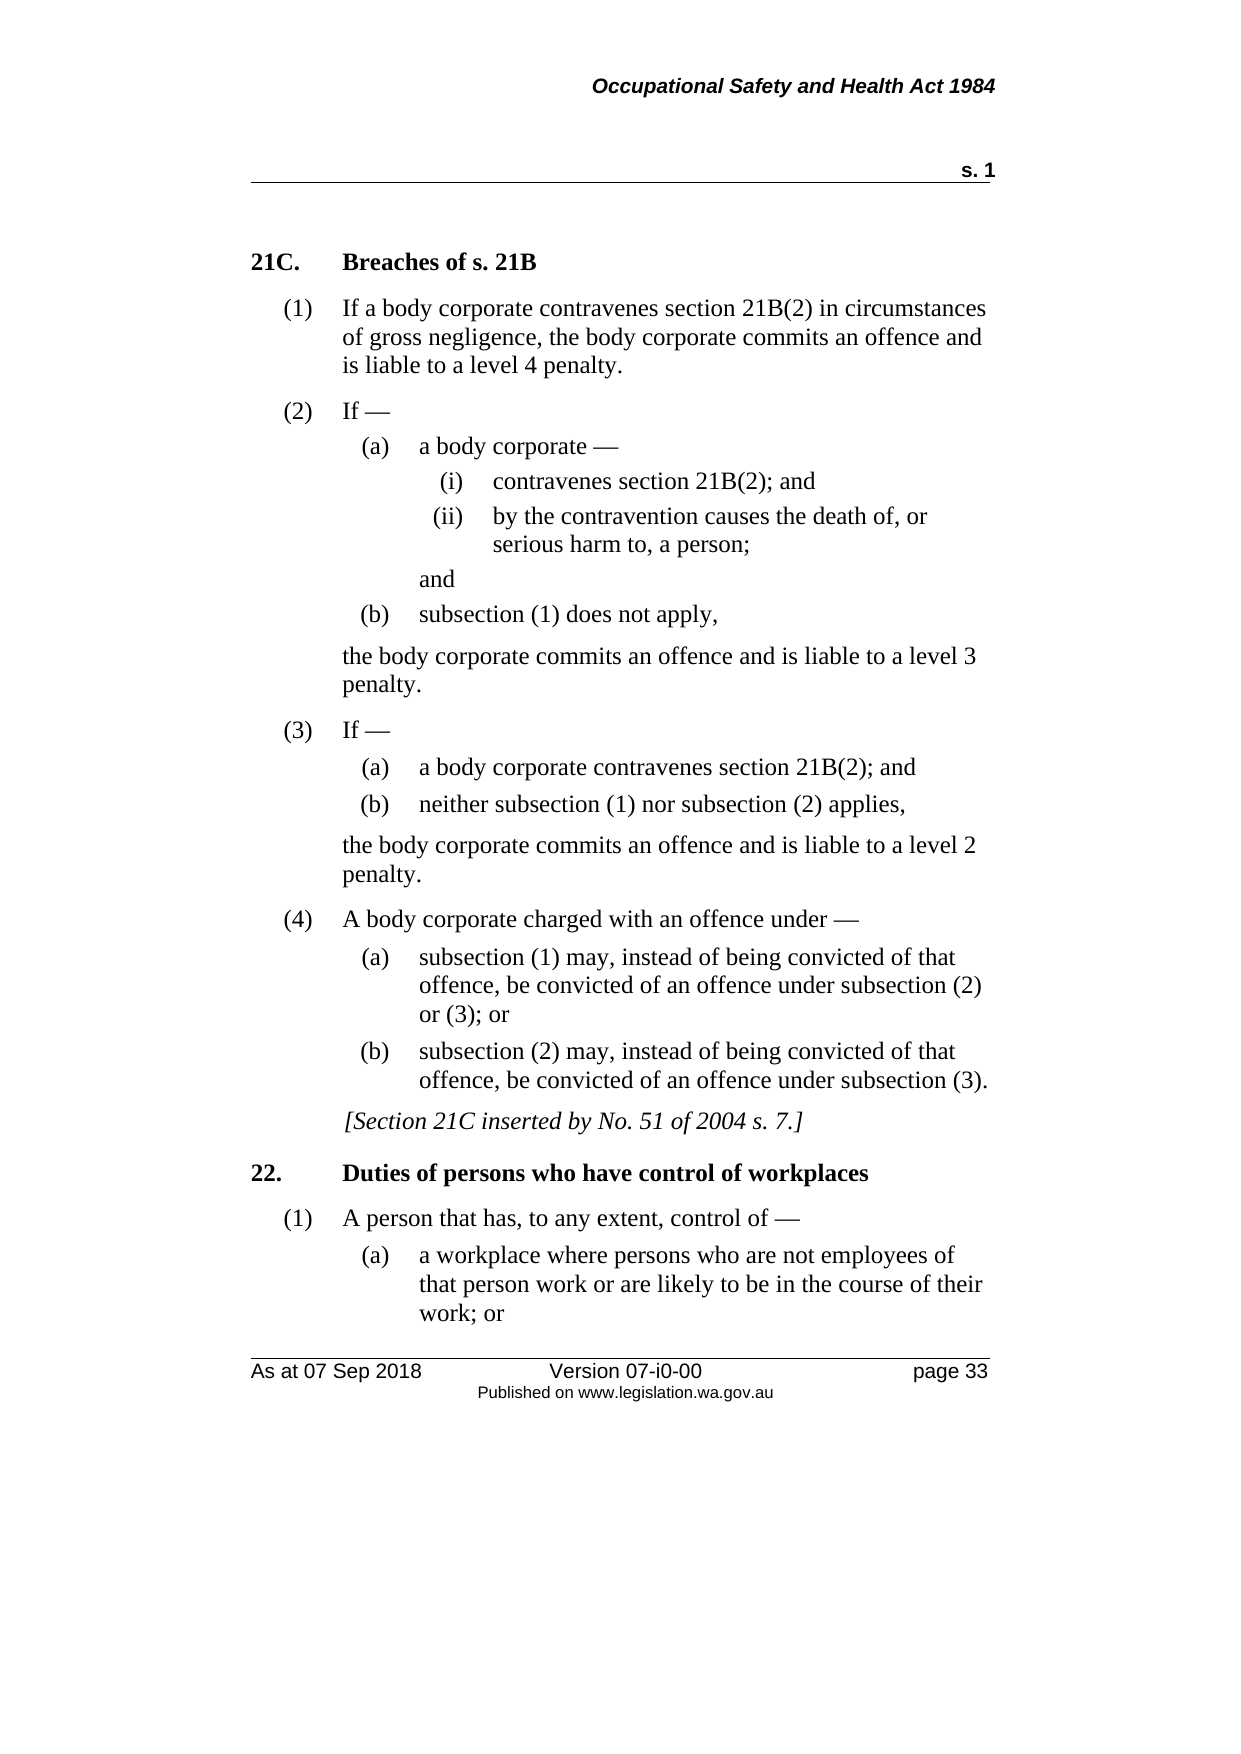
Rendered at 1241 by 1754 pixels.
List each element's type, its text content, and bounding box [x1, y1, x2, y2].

text the body corporate commits an offence and is liable to a level 3 penalty. [251, 641, 990, 698]
text (b) subsection (2) may, instead of being convicted of that offence, be convicted of an offence under subsection (3). [251, 1036, 990, 1094]
text (b) subsection (1) does not apply, [251, 599, 990, 628]
text (1) A person that has, to any extent, control of — [251, 1203, 990, 1232]
text (a) subsection (1) may, instead of being convicted of that offence, be convicted of an offence under subsection (2) or (3); or [251, 942, 990, 1028]
subtitle 21C. Breaches of s. 21B [251, 247, 990, 276]
text the body corporate commits an offence and is liable to a level 2 penalty. [251, 830, 990, 888]
text (b) neither subsection (1) nor subsection (2) applies, [251, 789, 990, 818]
text [Section 21C inserted by No. 51 of 2004 s. 7.] [251, 1106, 990, 1135]
subtitle 22. Duties of persons who have control of workplaces [251, 1158, 990, 1187]
text (a) a body corporate — [251, 431, 990, 459]
text (ii) by the contravention causes the death of, or serious harm to, a person; [251, 501, 990, 558]
text (a) a workplace where persons who are not employees of that person work or are likely to be in the course of their work; or [251, 1240, 990, 1327]
text (4) A body corporate charged with an offence under — [251, 904, 990, 933]
text (a) a body corporate contravenes section 21B(2); and [251, 752, 990, 781]
text (i) contravenes section 21B(2); and [251, 466, 990, 494]
text and [251, 564, 990, 593]
text (2) If — [251, 396, 990, 424]
text (3) If — [251, 715, 990, 744]
text (1) If a body corporate contravenes section 21B(2) in circumstances of gross negligence, the body corporate commits an offence and is liable to a level 4 penalty. [251, 293, 990, 379]
